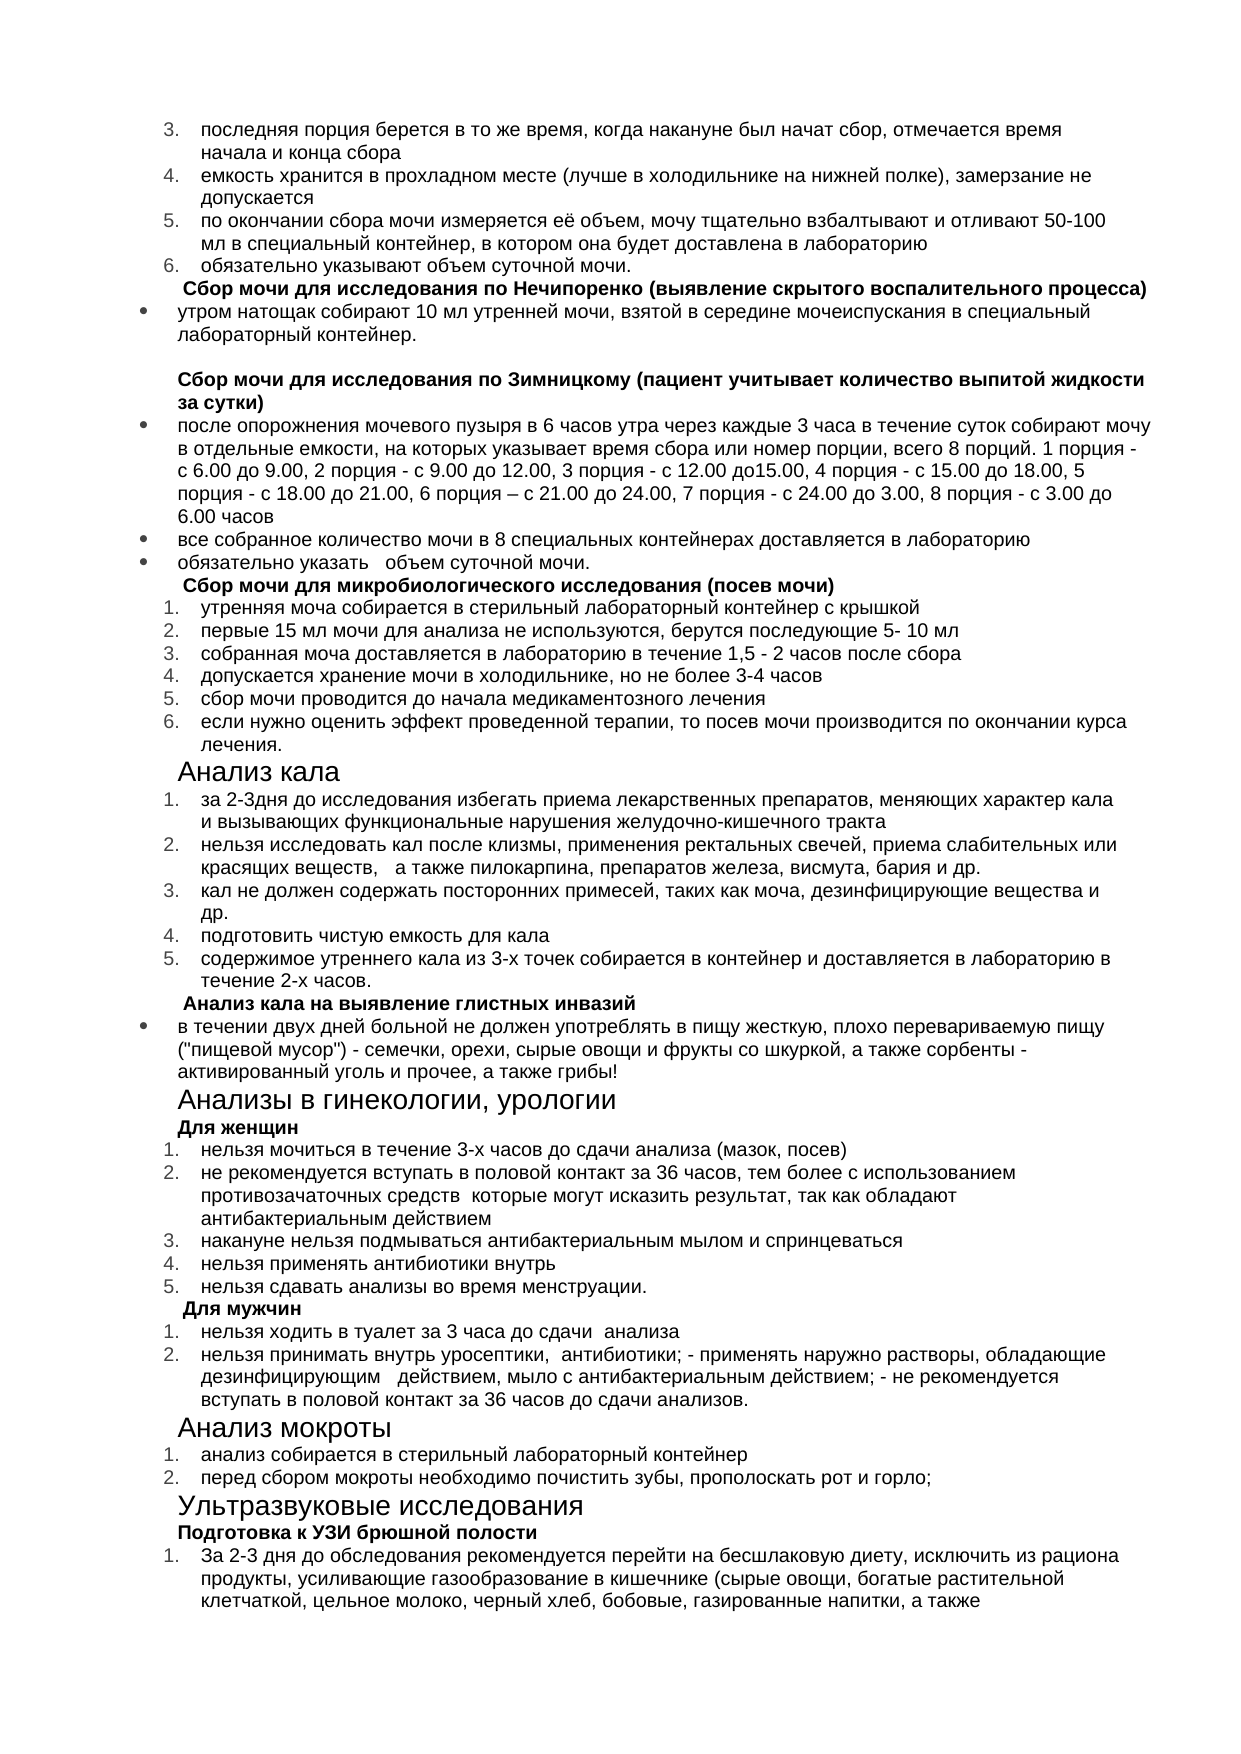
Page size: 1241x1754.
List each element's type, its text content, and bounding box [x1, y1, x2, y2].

list последняя порция берется в то же время, когда накануне был начат сбор, отмечается время начала и конца сбора [163, 118, 1128, 163]
list нельзя мочиться в течение 3-х часов до сдачи анализа (мазок, посев) [163, 1138, 1128, 1161]
list обязательно указать объем суточной мочи. [140, 551, 1152, 573]
list нельзя сдавать анализы во время менструации. [163, 1274, 1128, 1297]
list нельзя применять антибиотики внутрь [163, 1252, 1128, 1274]
list все собранное количество мочи в 8 специальных контейнерах доставляется в лабораторию [140, 527, 1152, 551]
text Анализ мокроты [177, 1411, 1152, 1443]
list утренняя моча собирается в стерильный лабораторный контейнер с крышкой [163, 596, 1128, 619]
list подготовить чистую емкость для кала [163, 924, 1128, 947]
text Для женщин [177, 1116, 1152, 1138]
list кал не должен содержать посторонних примесей, таких как моча, дезинфицирующие вещества и др. [163, 878, 1128, 924]
list емкость хранится в прохладном месте (лучше в холодильнике на нижней полке), замерзание не допускается [163, 163, 1128, 209]
list если нужно оценить эффект проведенной терапии, то посев мочи производится по окончании курса лечения. [163, 710, 1128, 755]
list накануне нельзя подмываться антибактериальным мылом и спринцеваться [163, 1229, 1128, 1252]
list нельзя ходить в туалет за 3 часа до сдачи анализа [163, 1320, 1128, 1343]
list сбор мочи проводится до начала медикаментозного лечения [163, 687, 1128, 710]
list нельзя принимать внутрь уросептики, антибиотики; - применять наружно растворы, обладающие дезинфицирующим действием, мыло с антибактериальным действием; - не рекомендуется вступать в половой контакт за 36 часов до сдачи анализов. [163, 1343, 1128, 1411]
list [163, 1544, 1128, 1612]
list первые 15 мл мочи для анализа не используются, берутся последующие 5- 10 мл [163, 619, 1128, 642]
list после опорожнения мочевого пузыря в 6 часов утра через каждые 3 часа в течение суток собирают мочу в отдельные емкости, на которых указывает время сбора или номер порции, всего 8 порций. 1 порция - с 6.00 до 9.00, 2 порция - с 9.00 до 12.00, 3 порция - с 12.00 до15.00, 4 порция - с 15.00 до 18.00, 5 порция - с 18.00 до 21.00, 6 порция – с 21.00 до 24.00, 7 порция - с 24.00 до 3.00, 8 порция - с 3.00 до 6.00 часов [140, 414, 1152, 527]
list по окончании сбора мочи измеряется её объем, мочу тщательно взбалтывают и отливают 50-100 мл в специальный контейнер, в котором она будет доставлена в лабораторию [163, 209, 1128, 254]
list собранная моча доставляется в лабораторию в течение 1,5 - 2 часов после сбора [163, 642, 1128, 664]
list содержимое утреннего кала из 3-х точек собирается в контейнер и доставляется в лабораторию в течение 2-х часов. [163, 947, 1128, 992]
list анализ собирается в стерильный лабораторный контейнер [163, 1443, 1128, 1466]
text Сбор мочи для исследования по Зимницкому (пациент учитывает количество выпитой жидкости за сутки) [177, 368, 1152, 414]
list утром натощак собирают 10 мл утренней мочи, взятой в середине мочеиспускания в специальный лабораторный контейнер. [140, 300, 1152, 346]
list допускается хранение мочи в холодильнике, но не более 3-4 часов [163, 664, 1128, 687]
text Анализ кала на выявление глистных инвазий [177, 992, 1152, 1015]
list в течении двух дней больной не должен употреблять в пищу жесткую, плохо перевариваемую пищу ("пищевой мусор") - семечки, орехи, сырые овощи и фрукты со шкуркой, а также сорбенты - активированный уголь и прочее, а также грибы! [140, 1015, 1152, 1083]
text Анализ кала [177, 755, 1152, 788]
list перед сбором мокроты необходимо почистить зубы, прополоскать рот и горло; [163, 1466, 1128, 1488]
text Для мужчин [177, 1297, 1152, 1320]
list нельзя исследовать кал после клизмы, применения ректальных свечей, приема слабительных или красящих веществ, а также пилокарпина, препаратов железа, висмута, бария и др. [163, 833, 1128, 878]
list за 2-3дня до исследования избегать приема лекарственных препаратов, меняющих характер кала и вызывающих функциональные нарушения желудочно-кишечного тракта [163, 788, 1128, 833]
list обязательно указывают объем суточной мочи. [163, 254, 1128, 277]
text Сбор мочи для исследования по Нечипоренко (выявление скрытого воспалительного процесса) [177, 277, 1152, 300]
text Анализы в гинекологии, урологии [177, 1083, 1152, 1116]
text Подготовка к УЗИ брюшной полости [177, 1521, 1152, 1544]
text Ультразвуковые исследования [177, 1488, 1152, 1521]
text Сбор мочи для микробиологического исследования (посев мочи) [177, 573, 1152, 596]
list не рекомендуется вступать в половой контакт за 36 часов, тем более с использованием противозачаточных средств которые могут исказить результат, так как обладают антибактериальным действием [163, 1161, 1128, 1229]
